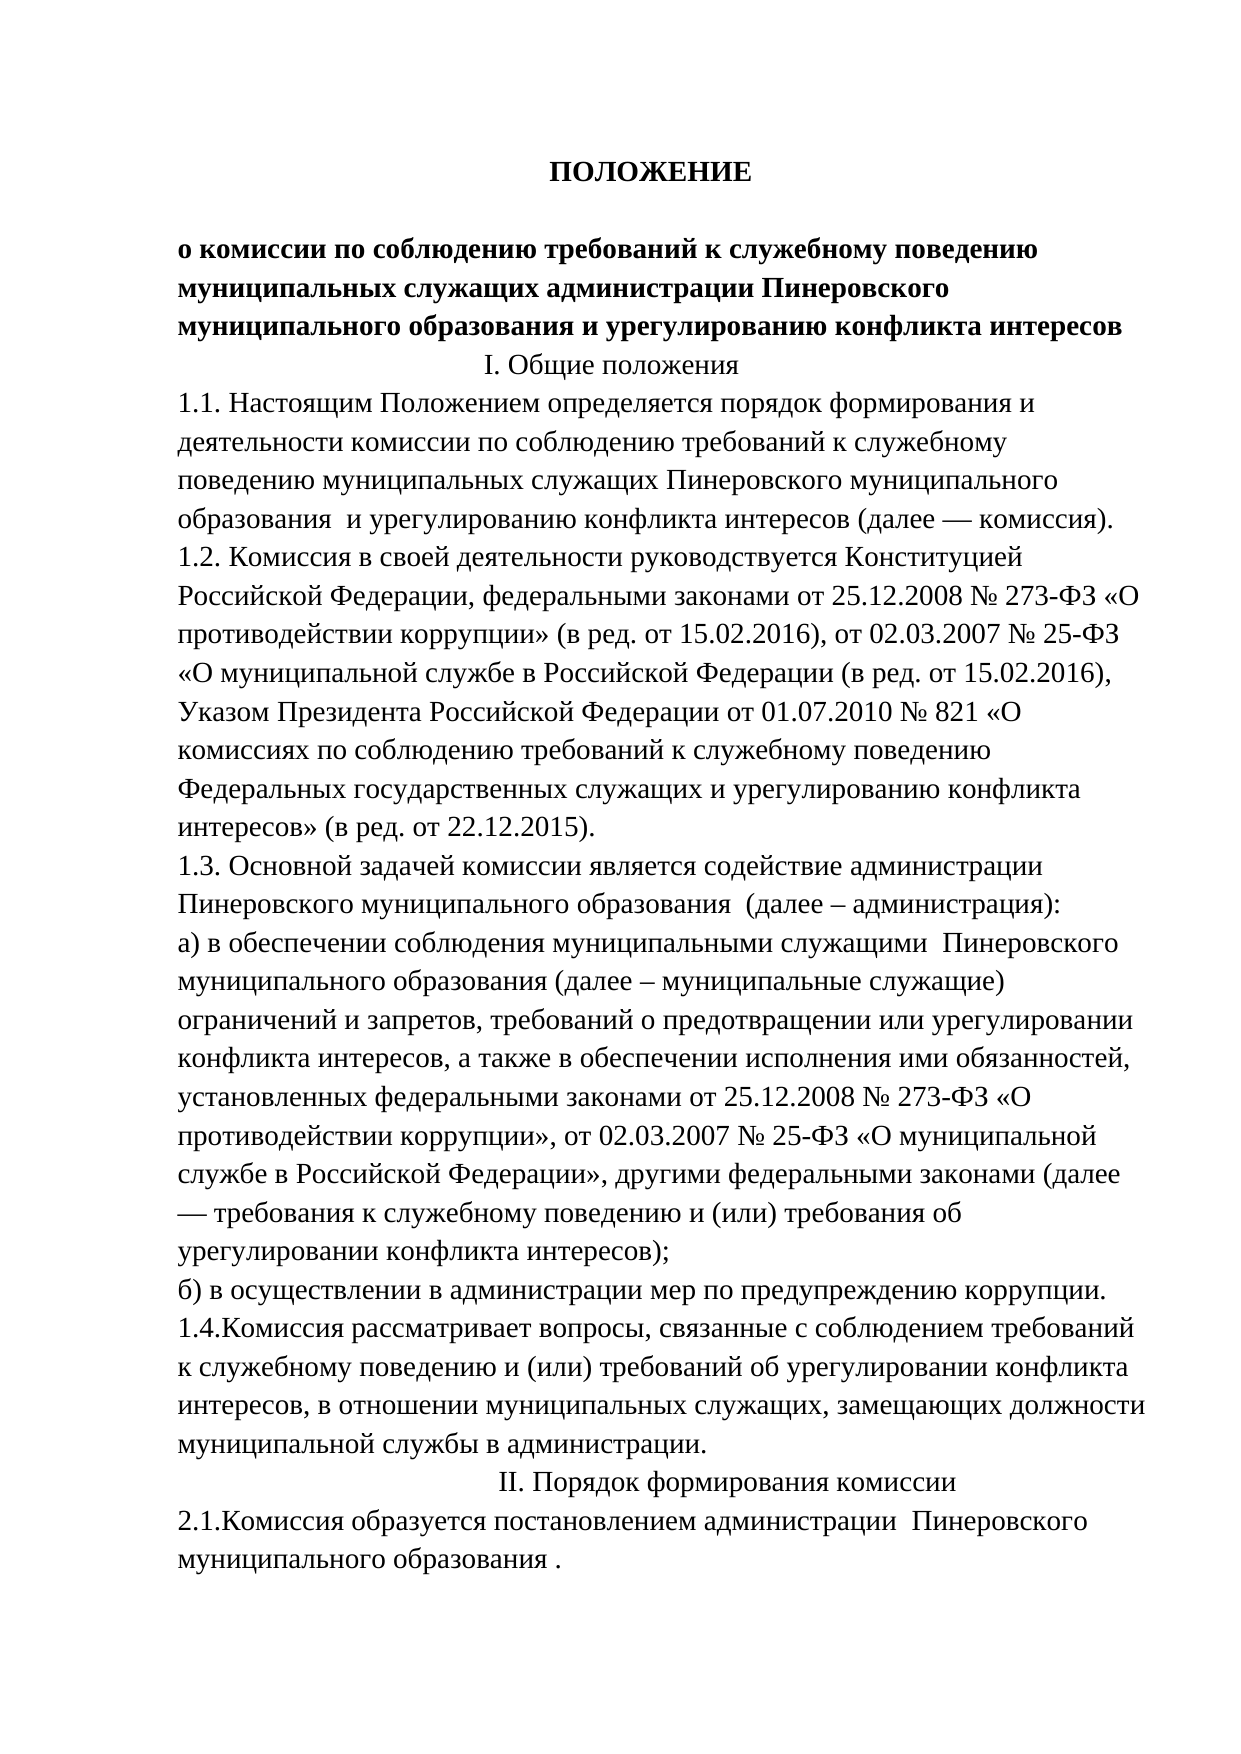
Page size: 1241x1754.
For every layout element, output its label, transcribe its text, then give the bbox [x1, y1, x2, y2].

text 1.4.Комиссия рассматривает вопросы, связанные с соблюдением требований к служебному поведению и (или) требований об урегулировании конфликта интересов, в отношении муниципальных служащих, замещающих должности муниципальной службы в администрации. [177, 1310, 1152, 1459]
text ПОЛОЖЕНИЕ [177, 154, 1152, 188]
text а) в обеспечении соблюдения муниципальными служащими Пинеровского муниципального образования (далее – муниципальные служащие) ограничений и запретов, требований о предотвращении или урегулировании конфликта интересов, а также в обеспечении исполнения ими обязанностей, установленных федеральными законами от 25.12.2008 № 273-ФЗ «О противодействии коррупции», от 02.03.2007 № 25-ФЗ «О муниципальной службе в Российской Федерации», другими федеральными законами (далее — требования к служебному поведению и (или) требования об урегулировании конфликта интересов); [177, 925, 1152, 1267]
text о комиссии по соблюдению требований к служебному поведению муниципальных служащих администрации Пинеровского муниципального образования и урегулированию конфликта интересов [177, 231, 1152, 342]
text I. Общие положения [177, 347, 1152, 380]
text 1.3. Основной задачей комиссии является содействие администрации Пинеровского муниципального образования (далее – администрация): [177, 848, 1152, 920]
text 1.2. Комиссия в своей деятельности руководствуется Конституцией Российской Федерации, федеральными законами от 25.12.2008 № 273-ФЗ «О противодействии коррупции» (в ред. от 15.02.2016), от 02.03.2007 № 25-ФЗ «О муниципальной службе в Российской Федерации (в ред. от 15.02.2016), Указом Президента Российской Федерации от 01.07.2010 № 821 «О комиссиях по соблюдению требований к служебному поведению Федеральных государственных служащих и урегулированию конфликта интересов» (в ред. от 22.12.2015). [177, 539, 1152, 843]
text 2.1.Комиссия образуется постановлением администрации Пинеровского муниципального образования . [177, 1503, 1152, 1575]
text б) в осуществлении в администрации мер по предупреждению коррупции. [177, 1272, 1152, 1305]
text 1.1. Настоящим Положением определяется порядок формирования и деятельности комиссии по соблюдению требований к служебному поведению муниципальных служащих Пинеровского муниципального образования и урегулированию конфликта интересов (далее — комиссия). [177, 385, 1152, 534]
text II. Порядок формирования комиссии [177, 1464, 1152, 1498]
